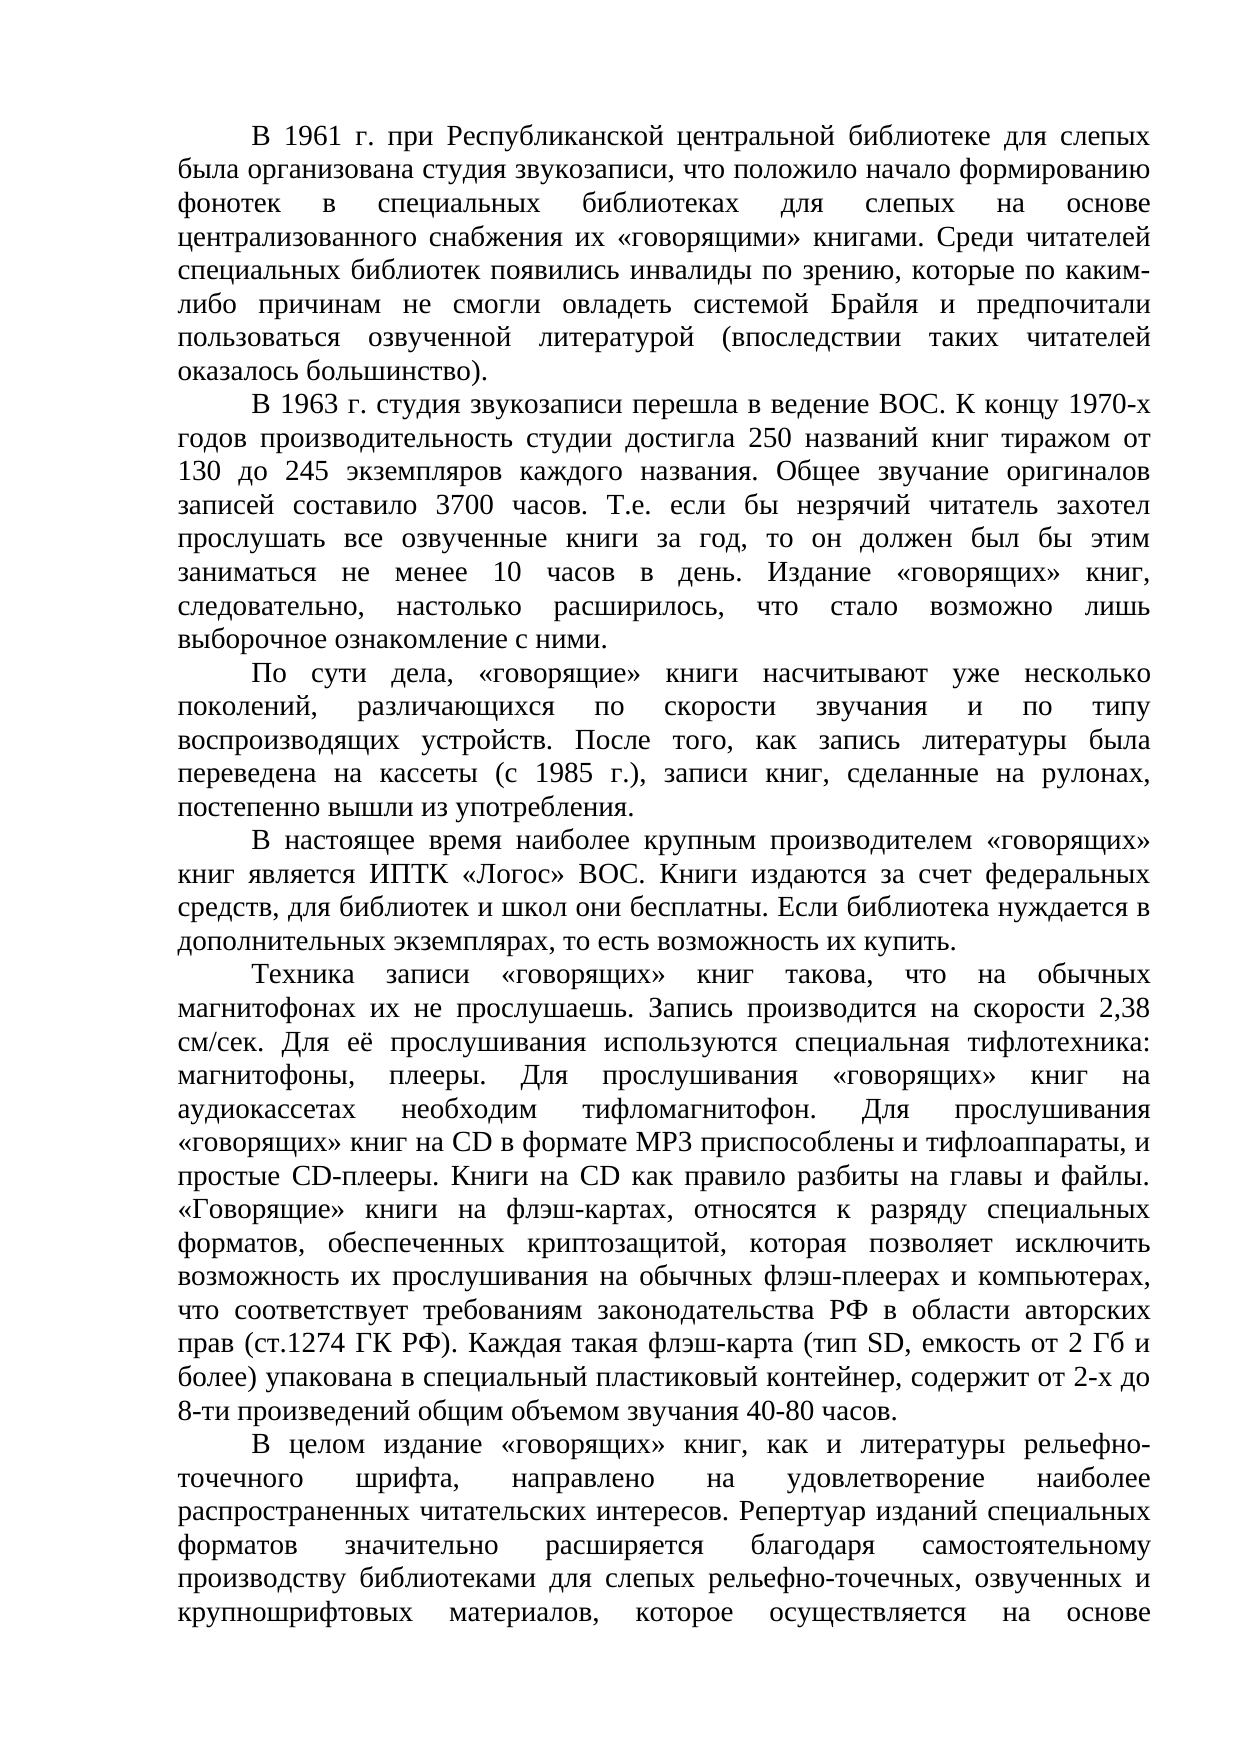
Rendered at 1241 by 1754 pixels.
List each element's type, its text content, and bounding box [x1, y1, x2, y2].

text В . студия звукозаписи перешла в ведение ВОС. К концу 1970-х годов производительность студии достигла 250 названий книг тиражом от 130 до 245 экземпляров каждого названия. Общее звучание оригиналов записей составило 3700 часов. Т.е. если бы незрячий читатель захотел прослушать все озвученные книги за год, то он должен был бы этим заниматься не менее 10 часов в день. Издание «говорящих» книг, следовательно, настолько расширилось, что стало возможно лишь выборочное ознакомление с ними. [177, 386, 1152, 655]
text Техника записи «говорящих» книг такова, что на обычных магнитофонах их не прослушаешь. Запись производится на скорости 2,38 см/сек. Для её прослушивания используются специальная тифлотехника: магнитофоны, плееры. Для прослушивания «говорящих» книг на аудиокассетах необходим тифломагнитофон. Для прослушивания «говорящих» книг на CD в формате МР3 приспособлены и тифлоаппараты, и простые CD-плееры. Книги на CD как правило разбиты на главы и файлы. «Говорящие» книги на флэш-картах, относятся к разряду специальных форматов, обеспеченных криптозащитой, которая позволяет исключить возможность их прослушивания на обычных флэш-плеерах и компьютерах, что соответствует требованиям законодательства РФ в области авторских прав (ст.1274 ГК РФ). Каждая такая флэш-карта (тип SD, емкость от 2 Гб и более) упакована в специальный пластиковый контейнер, содержит от 2-х до 8-ти произведений общим объемом звучания 40-80 часов. [177, 957, 1152, 1426]
text По сути дела, «говорящие» книги насчитывают уже несколько поколений, различающихся по скорости звучания и по типу воспроизводящих устройств. После того, как запись литературы была переведена на кассеты (с .), записи книг, сделанные на рулонах, постепенно вышли из употребления. [177, 655, 1152, 822]
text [177, 1426, 1152, 1627]
text В настоящее время наиболее крупным производителем «говорящих» книг является ИПТК «Логос» ВОС. Книги издаются за счет федеральных средств, для библиотек и школ они бесплатны. Если библиотека нуждается в дополнительных экземплярах, то есть возможность их купить. [177, 822, 1152, 957]
text В . при Республиканской центральной библиотеке для слепых была организована студия звукозаписи, что положило начало формированию фонотек в специальных библиотеках для слепых на основе централизованного снабжения их «говорящими» книгами. Среди читателей специальных библиотек появились инвалиды по зрению, которые по каким-либо причинам не смогли овладеть системой Брайля и предпочитали пользоваться озвученной литературой (впоследствии таких читателей оказалось большинство). [177, 118, 1152, 386]
